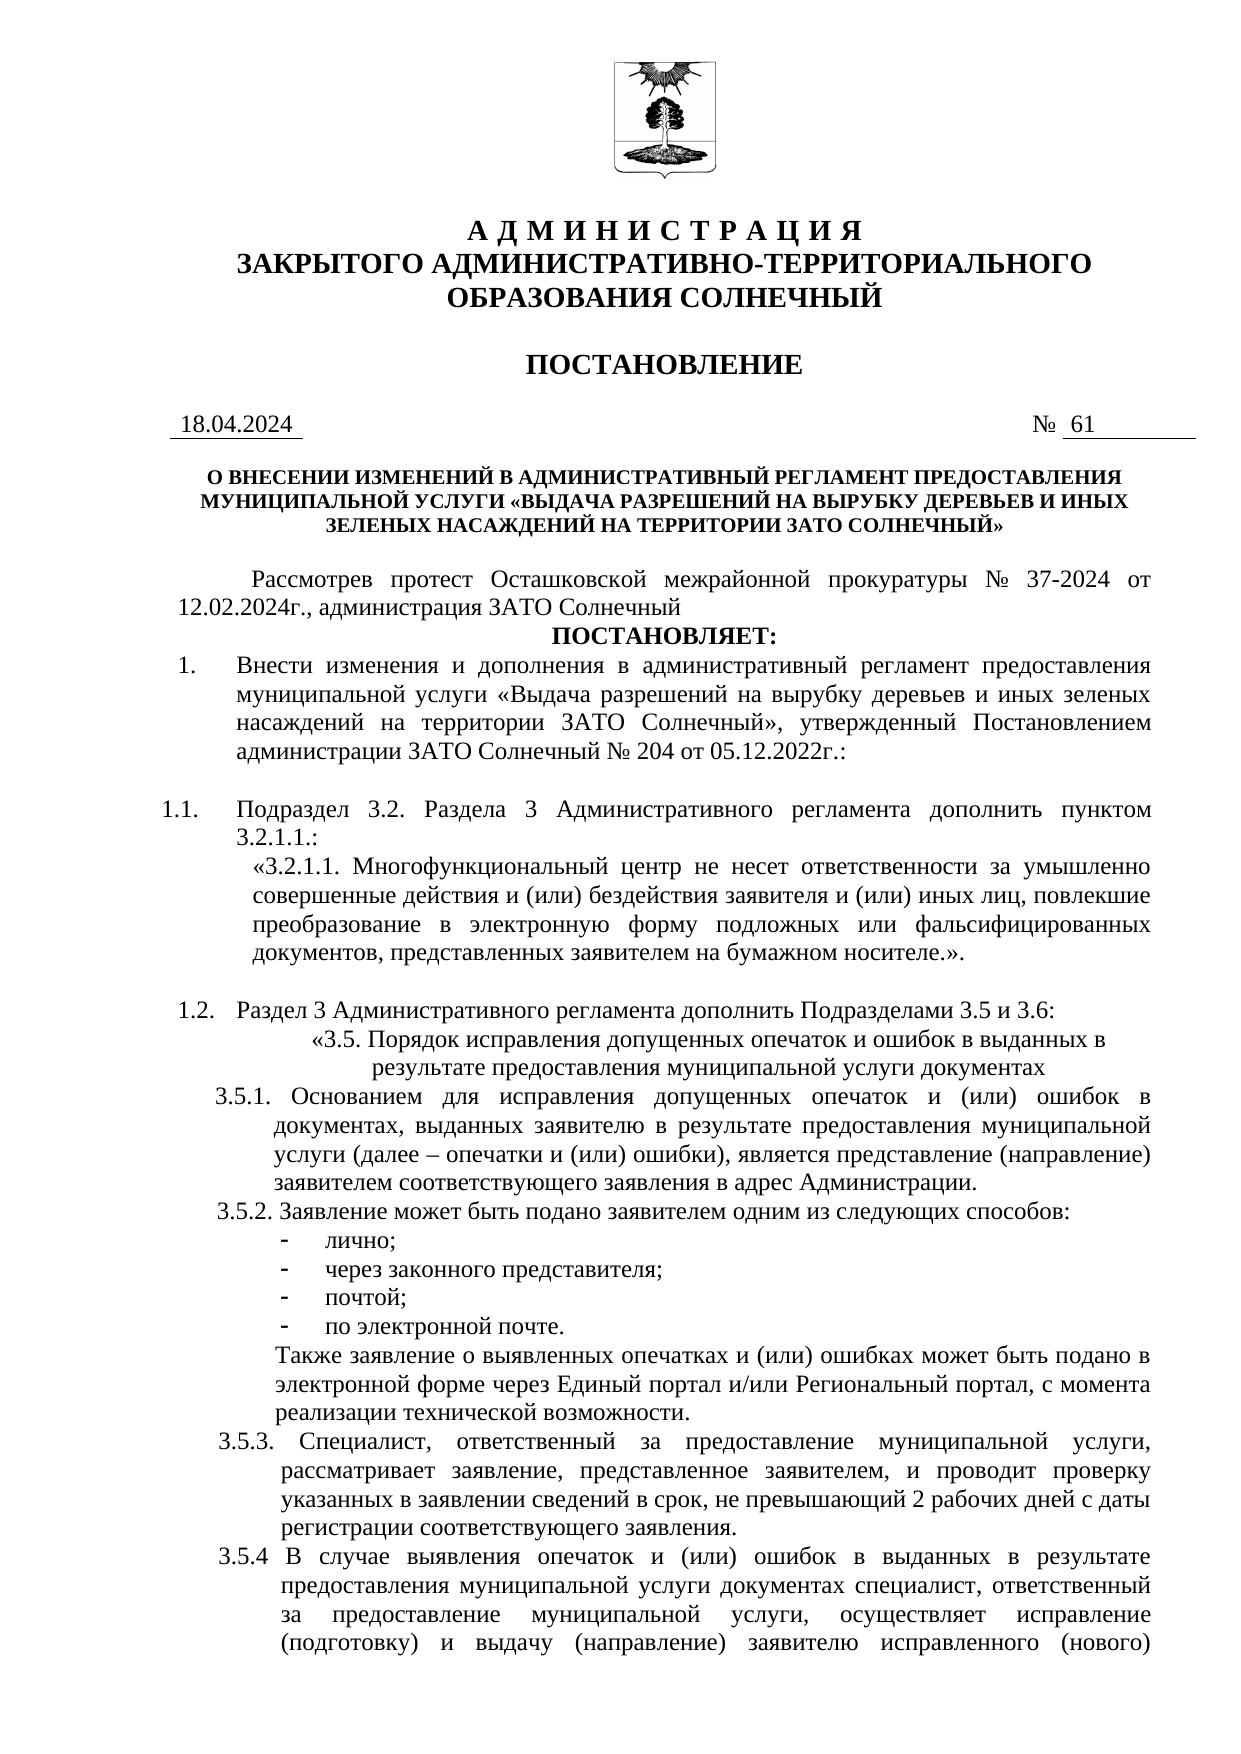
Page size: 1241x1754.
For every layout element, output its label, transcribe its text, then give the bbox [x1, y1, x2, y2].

list по электронной почте. [280, 1311, 1152, 1340]
table_header 18.04.2024 [170, 380, 303, 438]
table_header № [303, 380, 1063, 438]
list через законного представителя; [280, 1254, 1152, 1282]
text 3.5.2. Заявление может быть подано заявителем одним из следующих способов: [177, 1196, 1152, 1225]
text «3.5. Порядок исправления допущенных опечаток и ошибок в выданных в результате предоставления муниципальной услуги документах [266, 1024, 1152, 1081]
text 3.5.3. Специалист, ответственный за предоставление муниципальной услуги, рассматривает заявление, представленное заявителем, и проводит проверку указанных в заявлении сведений в срок, не превышающий 2 рабочих дней с даты регистрации соответствующего заявления. [218, 1426, 1152, 1541]
text АДМИНИСТРАЦИЯ [177, 213, 1152, 246]
table_header 61 [1063, 380, 1196, 438]
text ПОСТАНОВЛЯЕТ: [177, 621, 1152, 650]
text «3.2.1.1. Многофункциональный центр не несет ответственности за умышленно совершенные действия и (или) бездействия заявителя и (или) иных лиц, повлекшие преобразование в электронную форму подложных или фальсифицированных документов, представленных заявителем на бумажном носителе.». [252, 851, 1152, 966]
text ПОСТАНОВЛЕНИЕ [177, 347, 1152, 380]
text Рассмотрев протест Осташковской межрайонной прокуратуры № 37-2024 от 12.02.2024г., администрация ЗАТО Солнечный [177, 564, 1152, 621]
list почтой; [280, 1282, 1152, 1311]
picture [611, 59, 718, 179]
list Раздел 3 Административного регламента дополнить Подразделами 3.5 и 3.6: [177, 995, 1152, 1024]
text 3.5.1. Основанием для исправления допущенных опечаток и (или) ошибок в документах, выданных заявителю в результате предоставления муниципальной услуги (далее – опечатки и (или) ошибки), является представление (направление) заявителем соответствующего заявления в адрес Администрации. [215, 1081, 1152, 1196]
text О ВНЕСЕНИИ ИЗМЕНЕНИЙ В АДМИНИСТРАТИВНЫЙ РЕГЛАМЕНТ предоставления муниципальной услуги «Выдача разрешений на вырубку деревьев и иных зеленых насаждений на территории ЗАТО Солнечный» [177, 465, 1152, 537]
list Внести изменения и дополнения в административный регламент предоставления муниципальной услуги «Выдача разрешений на вырубку деревьев и иных зеленых насаждений на территории ЗАТО Солнечный», утвержденный Постановлением администрации ЗАТО Солнечный № 204 от 05.12.2022г.: [177, 650, 1152, 765]
list лично; [280, 1225, 1152, 1254]
text ЗАКРЫТОГО АДМИНИСТРАТИВНО-ТЕРРИТОРИАЛЬНОГО ОБРАЗОВАНИЯ СОЛНЕЧНЫЙ [177, 246, 1152, 313]
text Также заявление о выявленных опечатках и (или) ошибках может быть подано в электронной форме через Единый портал и/или Региональный портал, с момента реализации технической возможности. [275, 1340, 1152, 1426]
list Подраздел 3.2. Раздела 3 Административного регламента дополнить пунктом 3.2.1.1.: [161, 794, 1152, 851]
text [218, 1541, 1152, 1656]
